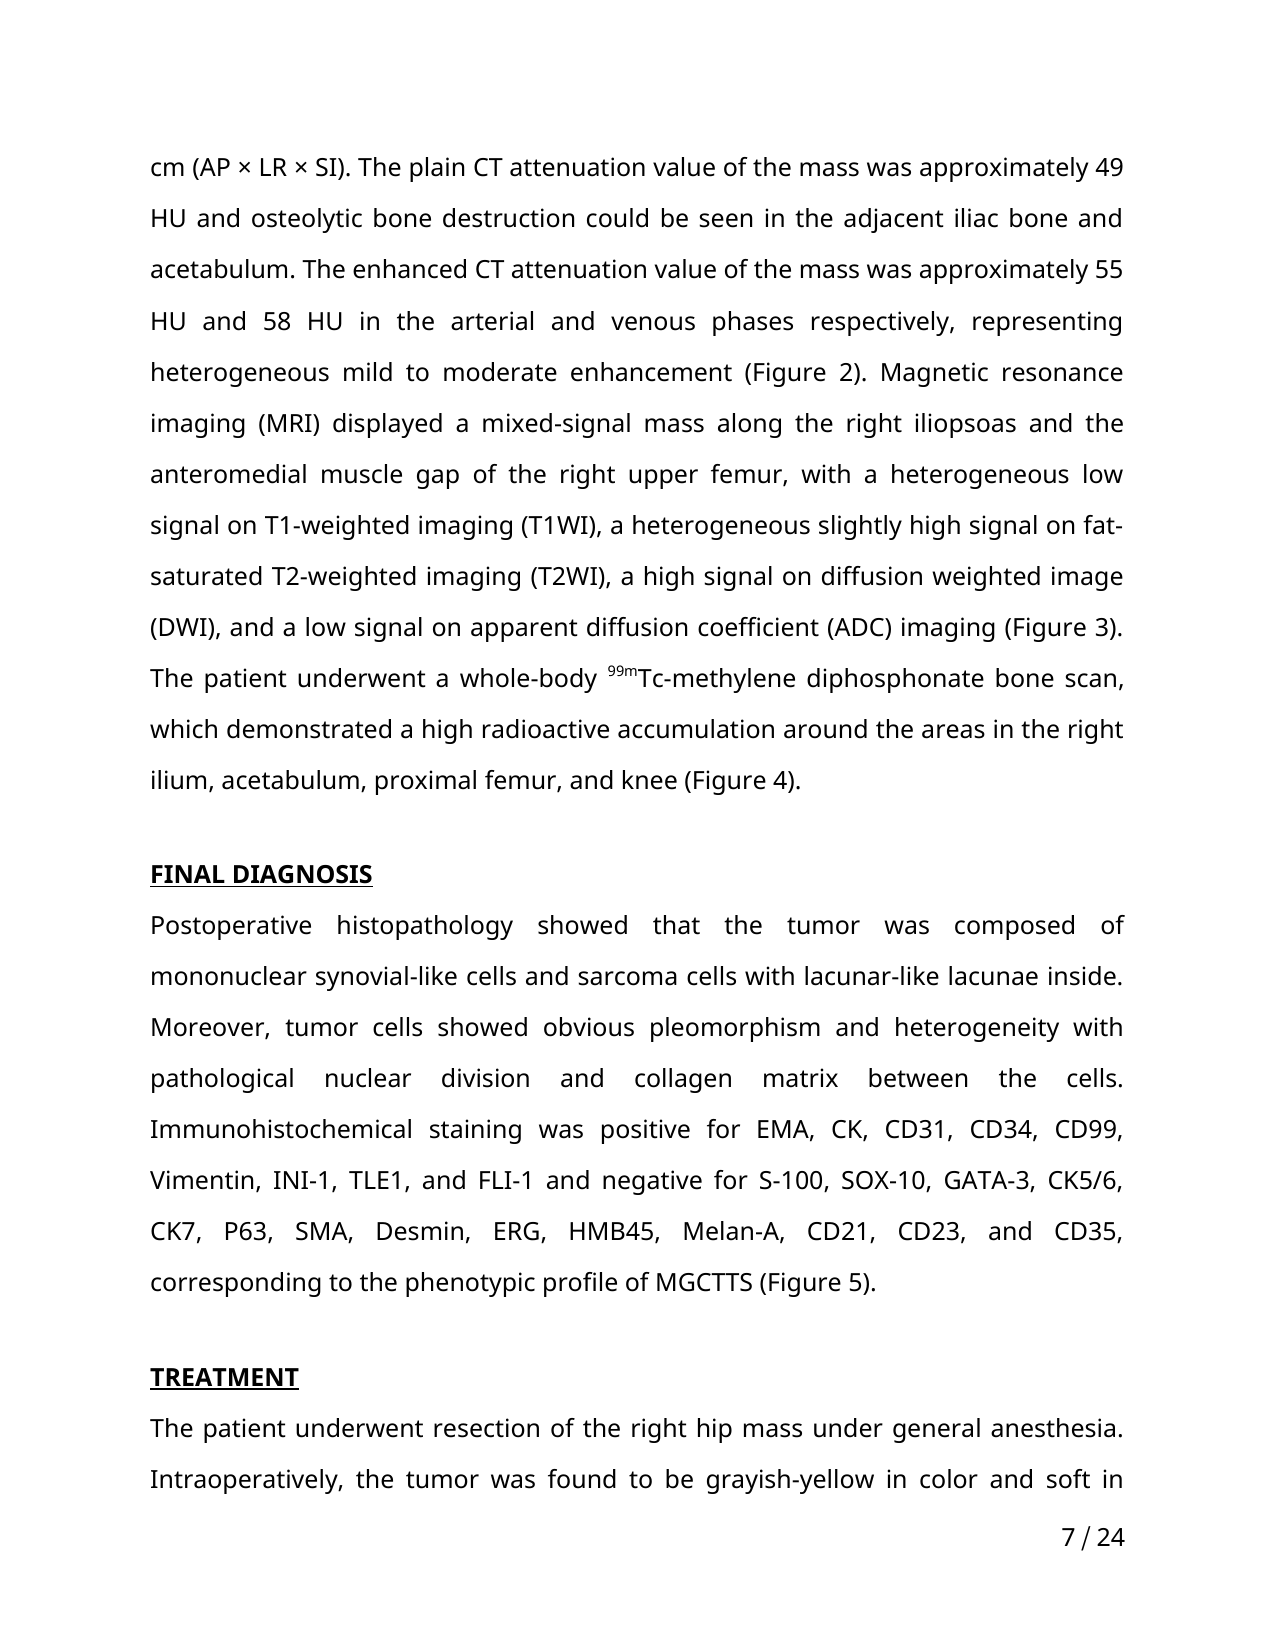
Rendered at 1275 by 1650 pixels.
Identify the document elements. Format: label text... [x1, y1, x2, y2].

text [150, 1410, 1125, 1495]
text Postoperative histopathology showed that the tumor was composed of mononuclear synovial-like cells and sarcoma cells with lacunar-like lacunae inside. Moreover, tumor cells showed obvious pleomorphism and heterogeneity with pathological nuclear division and collagen matrix between the cells. Immunohistochemical staining was positive for EMA, CK, CD31, CD34, CD99, Vimentin, INI-1, TLE1, and FLI-1 and negative for S-100, SOX-10, GATA-3, CK5/6, CK7, P63, SMA, Desmin, ERG, HMB45, Melan-A, CD21, CD23, and CD35, corresponding to the phenotypic profile of MGCTTS (Figure 5). [150, 908, 1125, 1299]
text TREATMENT [150, 1359, 1125, 1393]
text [150, 150, 1125, 797]
text FINAL DIAGNOSIS [150, 857, 1125, 891]
